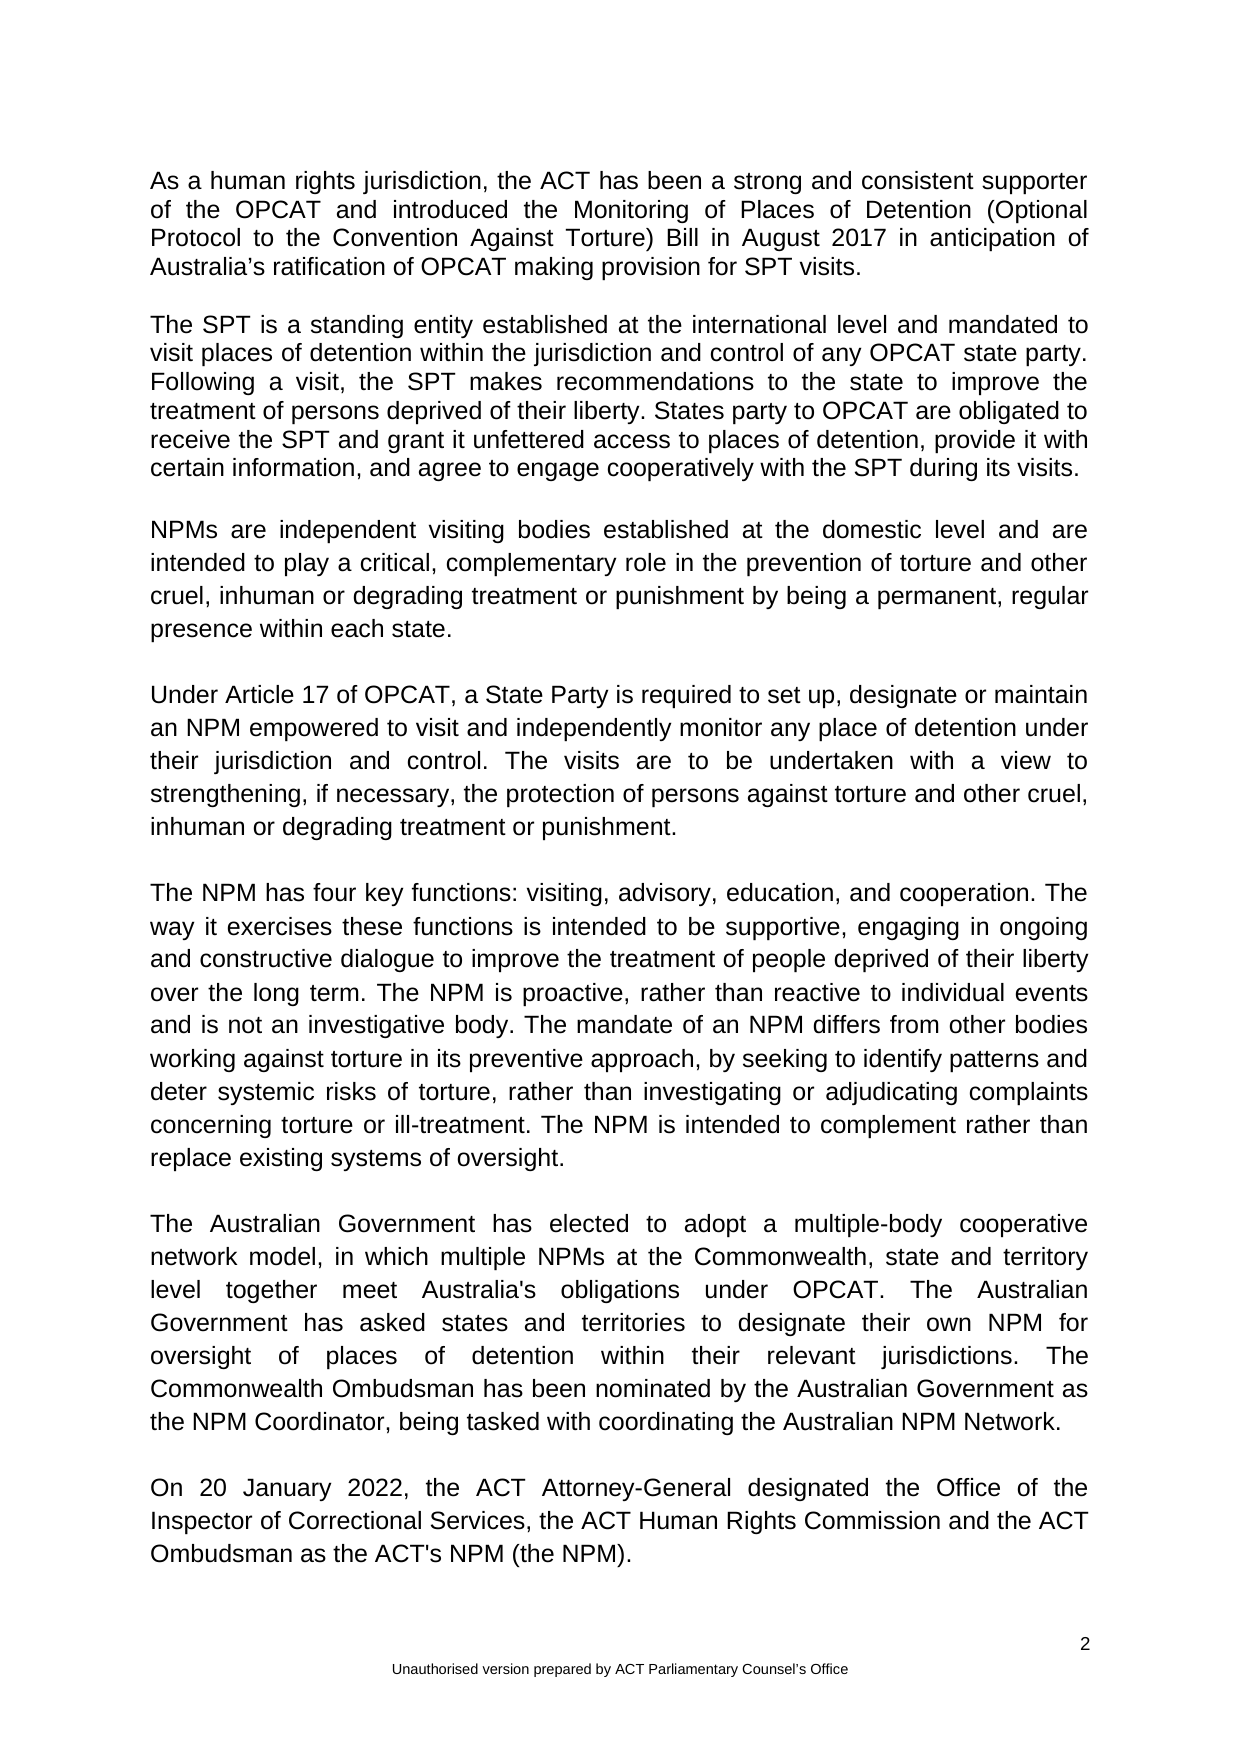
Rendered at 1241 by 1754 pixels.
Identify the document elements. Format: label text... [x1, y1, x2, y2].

text NPMs are independent visiting bodies established at the domestic level and are intended to play a critical, complementary role in the prevention of torture and other cruel, inhuman or degrading treatment or punishment by being a permanent, regular presence within each state. [150, 515, 1090, 643]
text Under Article 17 of OPCAT, a State Party is required to set up, designate or maintain an NPM empowered to visit and independently monitor any place of detention under their jurisdiction and control. The visits are to be undertaken with a view to strengthening, if necessary, the protection of persons against torture and other cruel, inhuman or degrading treatment or punishment. [150, 680, 1090, 841]
text The Australian Government has elected to adopt a multiple-body cooperative network model, in which multiple NPMs at the Commonwealth, state and territory level together meet Australia's obligations under OPCAT. The Australian Government has asked states and territories to designate their own NPM for oversight of places of detention within their relevant jurisdictions. The Commonwealth Ombudsman has been nominated by the Australian Government as the NPM Coordinator, being tasked with coordinating the Australian NPM Network. [150, 1209, 1090, 1436]
text On 20 January 2022, the ACT Attorney-General designated the Office of the Inspector of Correctional Services, the ACT Human Rights Commission and the ACT Ombudsman as the ACT's NPM (the NPM). [150, 1473, 1090, 1568]
text The SPT is a standing entity established at the international level and mandated to visit places of detention within the jurisdiction and control of any OPCAT state party. Following a visit, the SPT makes recommendations to the state to improve the treatment of persons deprived of their liberty. States party to OPCAT are obligated to receive the SPT and grant it unfettered access to places of detention, provide it with certain information, and agree to engage cooperatively with the SPT during its visits. [150, 310, 1090, 482]
text The NPM has four key functions: visiting, advisory, education, and cooperation. The way it exercises these functions is intended to be supportive, engaging in ongoing and constructive dialogue to improve the treatment of people deprived of their liberty over the long term. The NPM is proactive, rather than reactive to individual events and is not an investigative body. The mandate of an NPM differs from other bodies working against torture in its preventive approach, by seeking to identify patterns and deter systemic risks of torture, rather than investigating or adjudicating complaints concerning torture or ill-treatment. The NPM is intended to complement rather than replace existing systems of oversight. [150, 878, 1090, 1171]
text As a human rights jurisdiction, the ACT has been a strong and consistent supporter of the OPCAT and introduced the Monitoring of Places of Detention (Optional Protocol to the Convention Against Torture) Bill in August 2017 in anticipation of Australia’s ratification of OPCAT making provision for SPT visits. [150, 166, 1090, 281]
